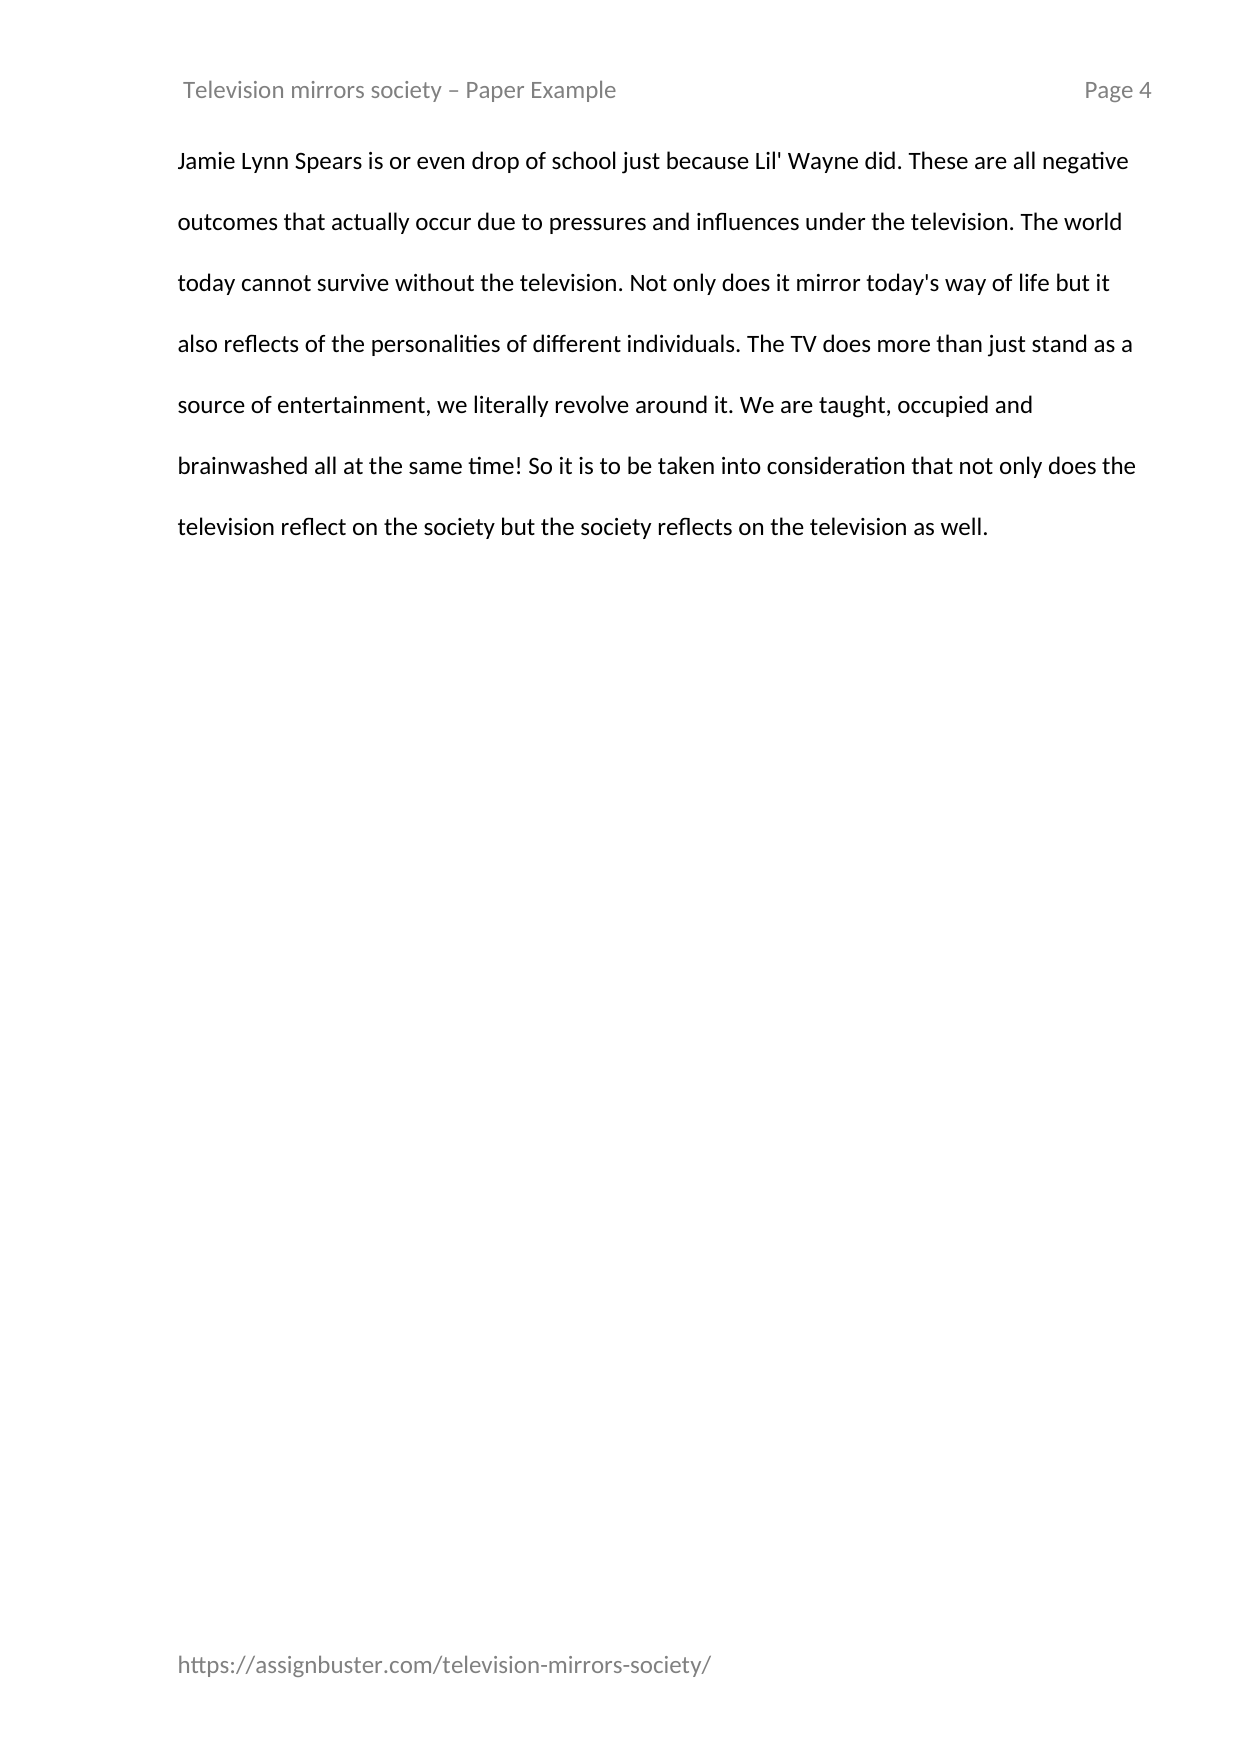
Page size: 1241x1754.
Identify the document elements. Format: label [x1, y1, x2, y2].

text [177, 145, 1152, 542]
